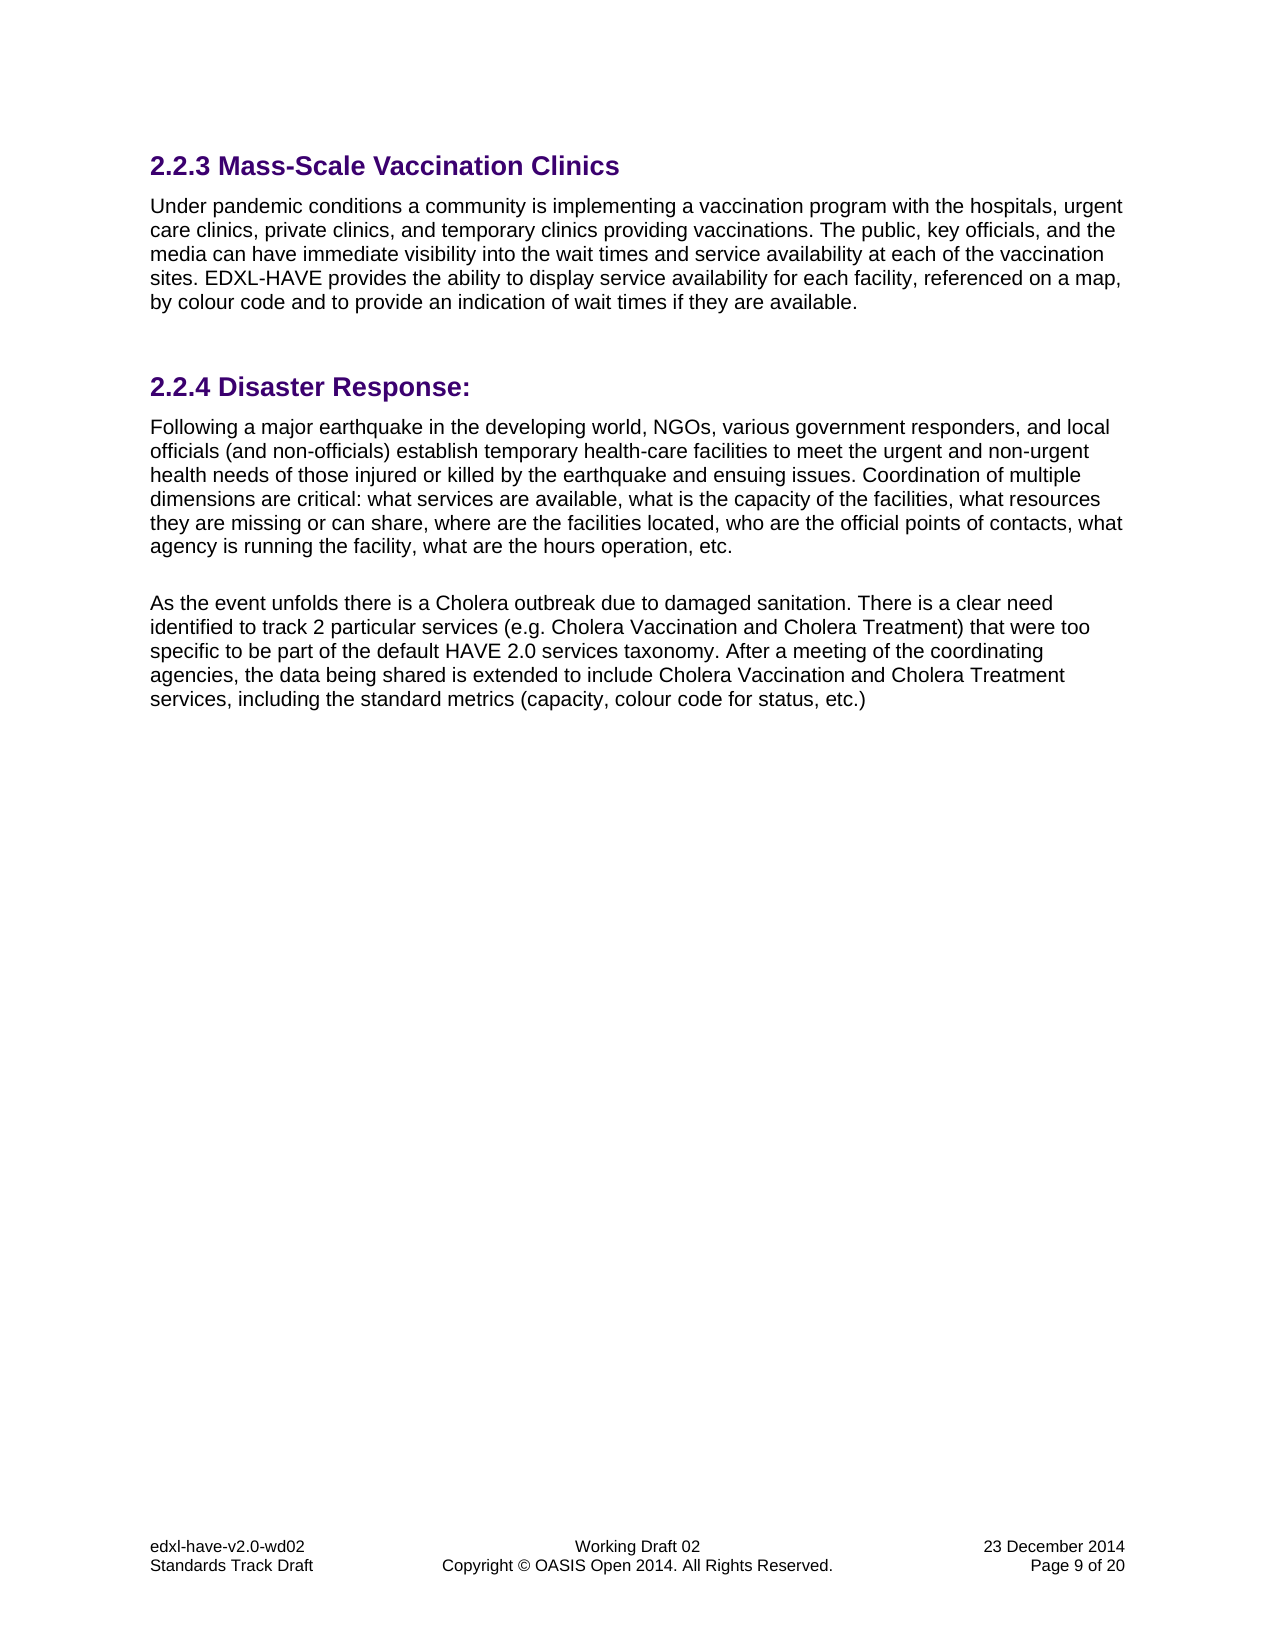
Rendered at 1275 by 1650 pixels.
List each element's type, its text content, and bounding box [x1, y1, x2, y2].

subtitle Disaster Response: [150, 371, 1125, 402]
subtitle Mass-Scale Vaccination Clinics [150, 150, 1125, 181]
text Following a major earthquake in the developing world, NGOs, various government responders, and local officials (and non-officials) establish temporary health-care facilities to meet the urgent and non-urgent health needs of those injured or killed by the earthquake and ensuing issues. Coordination of multiple dimensions are critical: what services are available, what is the capacity of the facilities, what resources they are missing or can share, where are the facilities located, who are the official points of contacts, what agency is running the facility, what are the hours operation, etc. [150, 414, 1125, 558]
text As the event unfolds there is a Cholera outbreak due to damaged sanitation. There is a clear need identified to track 2 particular services (e.g. Cholera Vaccination and Cholera Treatment) that were too specific to be part of the default HAVE 2.0 services taxonomy. After a meeting of the coordinating agencies, the data being shared is extended to include Cholera Vaccination and Cholera Treatment services, including the standard metrics (capacity, colour code for status, etc.) [150, 567, 1125, 710]
text Under pandemic conditions a community is implementing a vaccination program with the hospitals, urgent care clinics, private clinics, and temporary clinics providing vaccinations. The public, key officials, and the media can have immediate visibility into the wait times and service availability at each of the vaccination sites. EDXL-HAVE provides the ability to display service availability for each facility, referenced on a map, by colour code and to provide an indication of wait times if they are available. [150, 194, 1125, 313]
